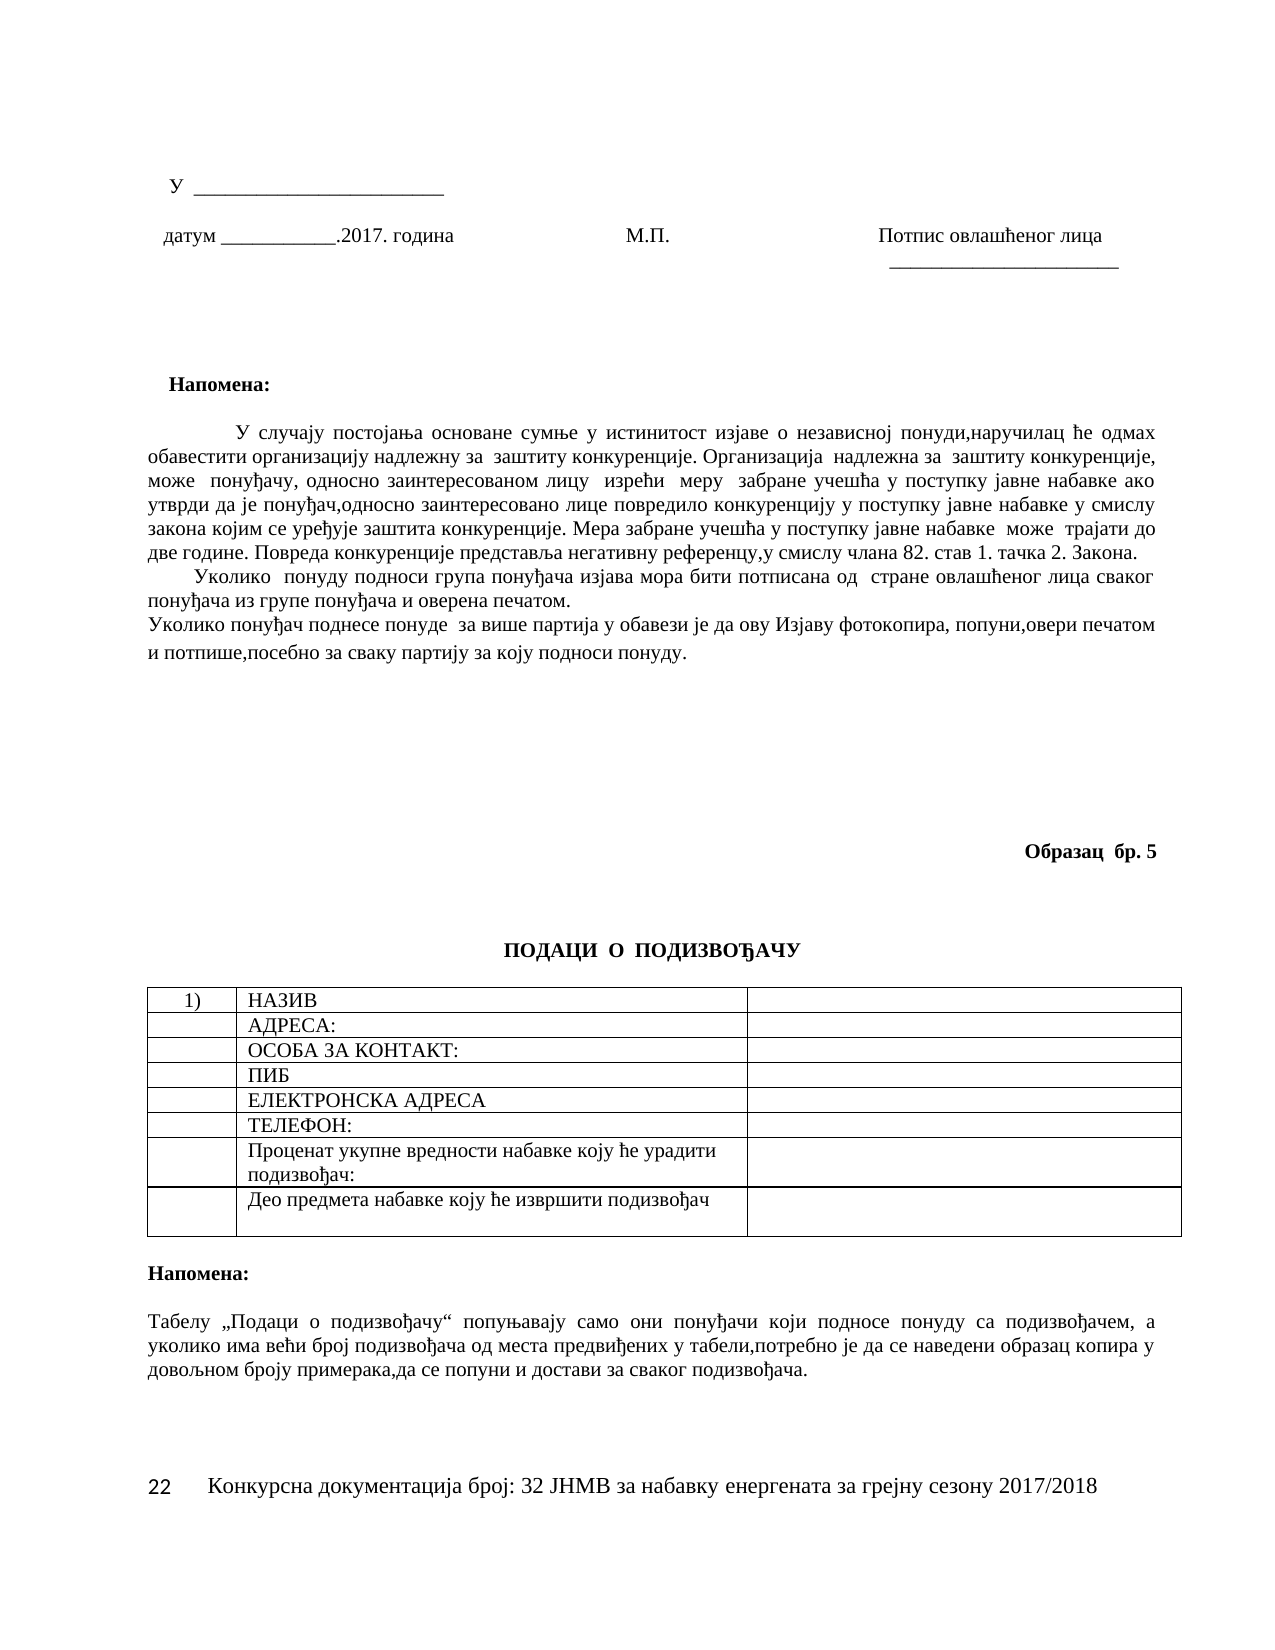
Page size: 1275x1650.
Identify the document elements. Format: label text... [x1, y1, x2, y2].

table_cell [748, 1063, 1181, 1087]
table_cell [148, 1063, 236, 1087]
text ______________________ [148, 247, 1157, 271]
table_cell ТЕЛЕФОН: [237, 1113, 747, 1137]
table_cell [748, 1038, 1181, 1062]
text Напомена: [148, 371, 1157, 396]
text Табелу „Подаци о подизвођачу“ попуњавају само они понуђачи који подносе понуду са подизвођачем, а уколико има већи број подизвођача од места предвиђених у табели,потребно је да се наведени образац копира у довољном броју примерака,да се попуни и достави за сваког подизвођача. [148, 1309, 1157, 1381]
table_cell ЕЛЕКТРОНСКА АДРЕСА [237, 1088, 747, 1112]
table_cell ОСОБА ЗА КОНТАКТ: [237, 1038, 747, 1062]
text ПОДАЦИ О ПОДИЗВОЂАЧУ [148, 938, 1157, 962]
table_cell [148, 1188, 236, 1236]
table_cell [748, 1138, 1181, 1186]
text Напомена: [148, 1261, 1157, 1285]
text датум ___________.2017. година М.П. Потпис овлашћеног лица [148, 223, 1157, 247]
table_cell [748, 1113, 1181, 1137]
table_cell [148, 1013, 236, 1037]
text У ________________________ [148, 174, 1157, 198]
text У случају постојања основане сумње у истинитост изјаве о независној понуди,наручилац ће одмах обавестити организацију надлежну за заштиту конкуренције. Организација надлежна за заштиту конкуренције, може понуђачу, односно заинтересованом лицу изрећи меру забране учешћа у поступку јавне набавке ако утврди да је понуђач,односно заинтересовано лице повредило конкуренцију у поступку јавне набавке у смислу закона којим се уређује заштита конкуренције. Мера забране учешћа у поступку јавне набавке може трајати до две године. Повреда конкуренције представља негативну референцу,у смислу члана 82. став 1. тачка 2. Закона. [148, 419, 1157, 564]
table_cell [148, 1138, 236, 1186]
table_cell [148, 1038, 236, 1062]
table_cell [748, 1188, 1181, 1236]
text Образац бр. 5 [148, 839, 1157, 863]
table_header 1) [148, 988, 236, 1012]
table_cell Проценат укупне вредности набавке коју ће урадити подизвођач: [237, 1138, 747, 1186]
table_cell [148, 1113, 236, 1137]
table_cell [748, 1013, 1181, 1037]
table_cell [748, 1088, 1181, 1112]
table_cell Део предмета набавке коју ће извршити подизвођач [237, 1188, 747, 1236]
table_cell ПИБ [237, 1063, 747, 1087]
text Уколико понуду подноси група понуђача изјава мора бити потписана од стране овлашћеног лица сваког понуђача из групе понуђача и оверена печатом. [148, 564, 1157, 612]
table_header [748, 988, 1181, 1012]
text Уколико понуђач поднесе понуде за више партија у обавези је да ову Изјаву фотокопира, попуни,овери печатом и потпише,посебно за сваку партију за коју подноси понуду. [148, 612, 1157, 664]
table_cell АДРЕСА: [237, 1013, 747, 1037]
table_cell [148, 1088, 236, 1112]
table_header НАЗИВ [237, 988, 747, 1012]
